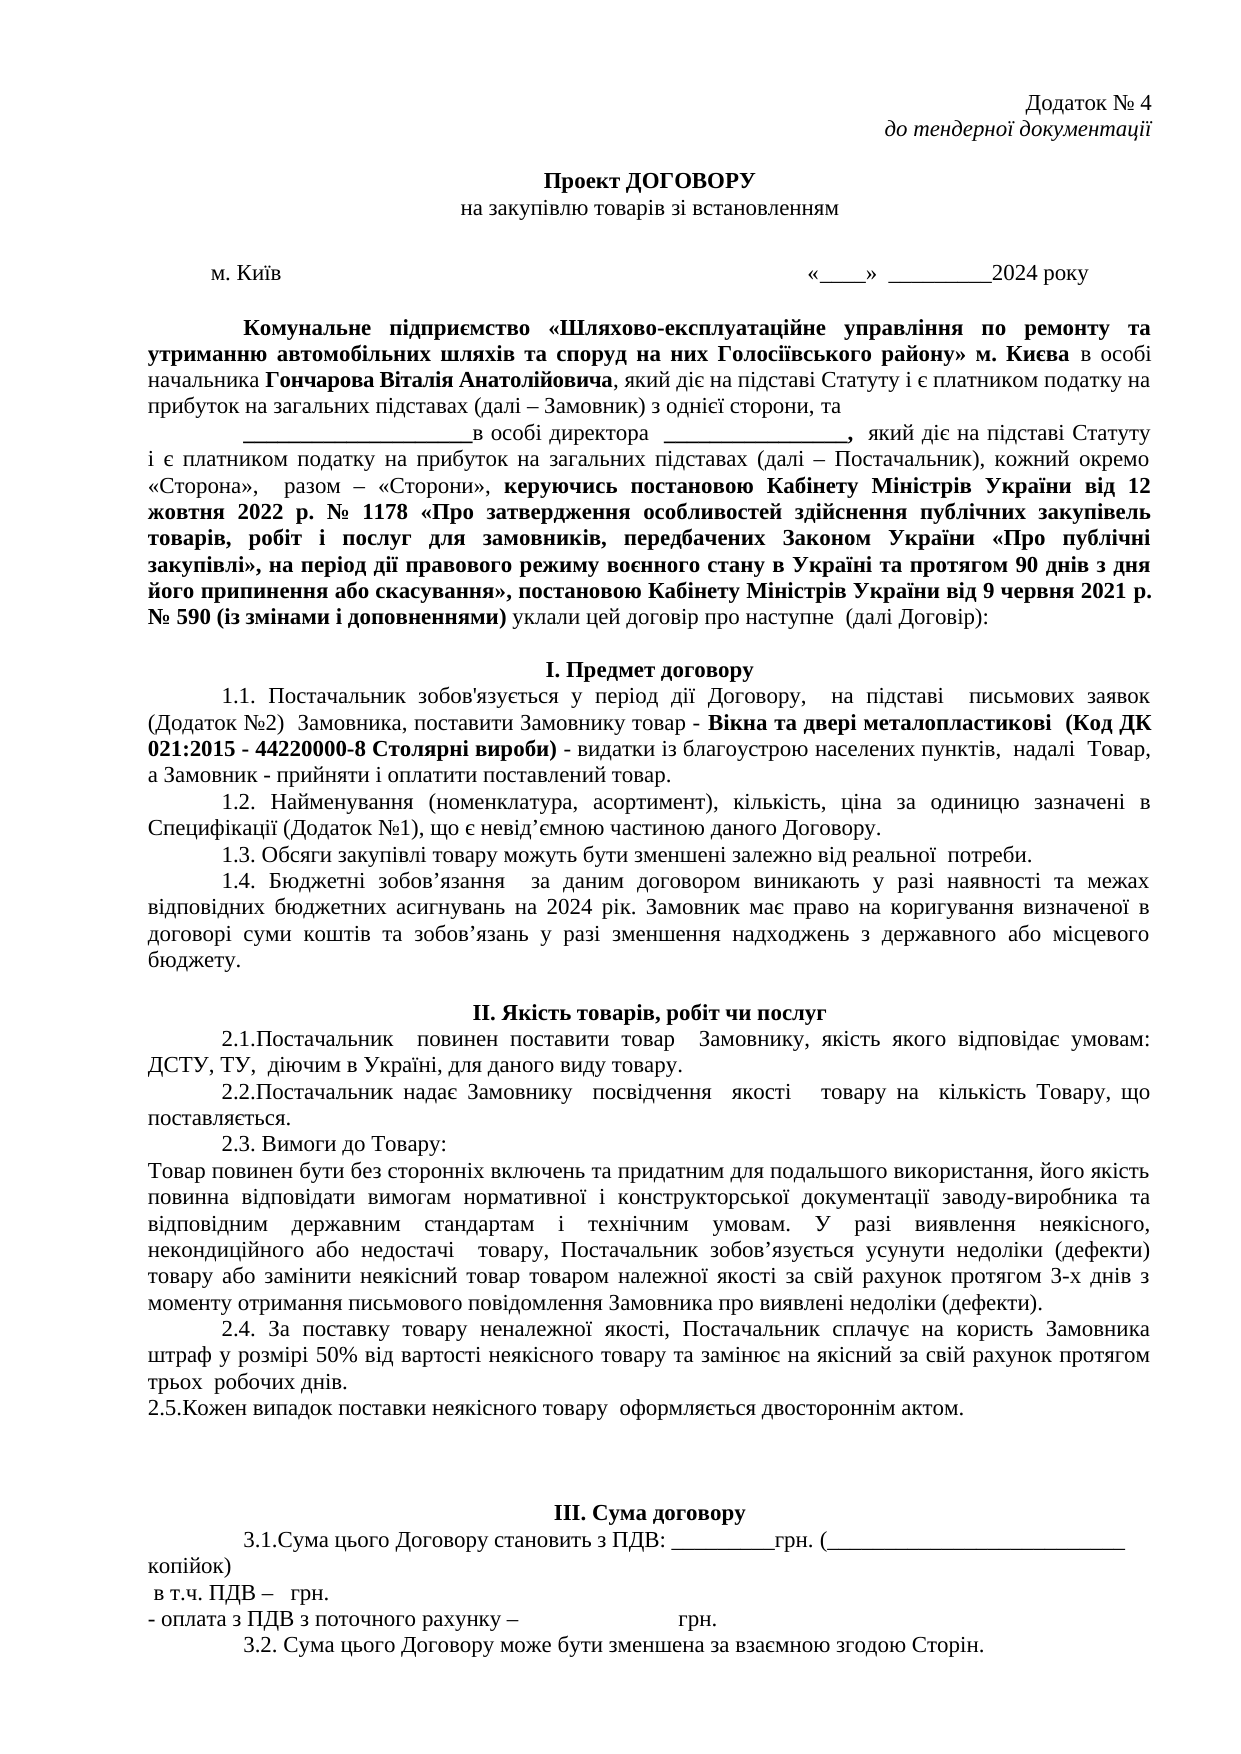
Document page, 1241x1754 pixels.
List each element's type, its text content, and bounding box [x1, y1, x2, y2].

text 3.2. Сума цього Договору може бути зменшена за взаємною згодою Сторін. [148, 1631, 1152, 1658]
text до тендерної документації [737, 115, 1152, 141]
text Комунальне підприємство «Шляхово-експлуатаційне управління по ремонту та утриманню автомобільних шляхів та споруд на них Голосіївського району» м. Києва в особі начальника Гончарова Віталія Анатолійовича, який діє на підставі Статуту і є платником податку на прибуток на загальних підставах (далі – Замовник) з однієї сторони, та [148, 313, 1152, 419]
text 1.2. Найменування (номенклатура, асортимент), кількість, ціна за одиницю зазначені в Специфікації (Додаток №1), що є невід’ємною частиною даного Договору. [148, 788, 1152, 841]
text ____________________в особі директора ________________, який діє на підставі Статуту і є платником податку на прибуток на загальних підставах (далі – Постачальник), кожний окремо «Сторона», разом – «Сторони», керуючись постановою Кабінету Міністрів України від 12 жовтня 2022 р. № 1178 «Про затвердження особливостей здійснення публічних закупівель товарів, робіт і послуг для замовників, передбачених Законом України «Про публічні закупівлі», на період дії правового режиму воєнного стану в Україні та протягом 90 днів з дня його припинення або скасування», постановою Кабінету Міністрів України від 9 червня 2021 р. № 590 (із змінами і доповненнями) уклали цей договір про наступне (далі Договір): [148, 419, 1152, 630]
text II. Якість товарів, робіт чи послуг [148, 999, 1152, 1025]
text 1.1. Постачальник зобов'язується у період дії Договору, на підставі письмових заявок (Додаток №2) Замовника, поставити Замовнику товар - Вікна та двері металопластикові (Код ДК 021:2015 - 44220000-8 Столярні вироби) - видатки із благоустрою населених пунктів, надалі Товар, а Замовник - прийняти і оплатити поставлений товар. [148, 682, 1152, 788]
text 2.2.Постачальник надає Замовнику посвідчення якості товару на кількість Товару, що поставляється. [148, 1078, 1152, 1131]
text 1.4. Бюджетні зобов’язання за даним договором виникають у разі наявності та межах відповідних бюджетних асигнувань на 2024 рік. Замовник має право на коригування визначеної в договорі суми коштів та зобов’язань у разі зменшення надходжень з державного або місцевого бюджету. [148, 867, 1152, 972]
text I. Предмет договору [148, 656, 1152, 682]
text Проект ДОГОВОРУ [148, 168, 1152, 194]
text III. Сума договору [148, 1499, 1152, 1526]
text м. Київ «____» _________2024 року [148, 259, 1152, 286]
text 3.1.Сума цього Договору становить з ПДВ: _________грн. (__________________________ копійок) [148, 1526, 1152, 1578]
text 2.5.Кожен випадок поставки неякісного товару оформляється двостороннім актом. [148, 1394, 1152, 1420]
text 2.3. Вимоги до Товару: [148, 1131, 1152, 1157]
text 2.4. За поставку товару неналежної якості, Постачальник сплачує на користь Замовника штраф у розмірі 50% від вартості неякісного товару та замінює на якісний за свій рахунок протягом трьох робочих днів. [148, 1315, 1152, 1394]
text на закупівлю товарів зі встановленням [148, 194, 1152, 220]
text Товар повинен бути без сторонніх включень та придатним для подальшого використання, його якість повинна відповідати вимогам нормативної і конструкторської документації заводу-виробника та відповідним державним стандартам і технічним умовам. У разі виявлення неякісного, некондиційного або недостачі товару, Постачальник зобов’язується усунути недоліки (дефекти) товару або замінити неякісний товар товаром належної якості за свій рахунок протягом 3-х днів з моменту отримання письмового повідомлення Замовника про виявлені недоліки (дефекти). [148, 1157, 1152, 1315]
text в т.ч. ПДВ – грн. [148, 1578, 1152, 1605]
text - оплата з ПДВ з поточного рахунку – грн. [148, 1605, 1152, 1631]
text 1.3. Обсяги закупівлі товару можуть бути зменшені залежно від реальної потреби. [148, 841, 1152, 867]
text 2.1.Постачальник повинен поставити товар Замовнику, якість якого відповідає умовам: ДСТУ, ТУ, діючим в Україні, для даного виду товару. [148, 1025, 1152, 1078]
text Додаток № 4 [148, 88, 1152, 115]
